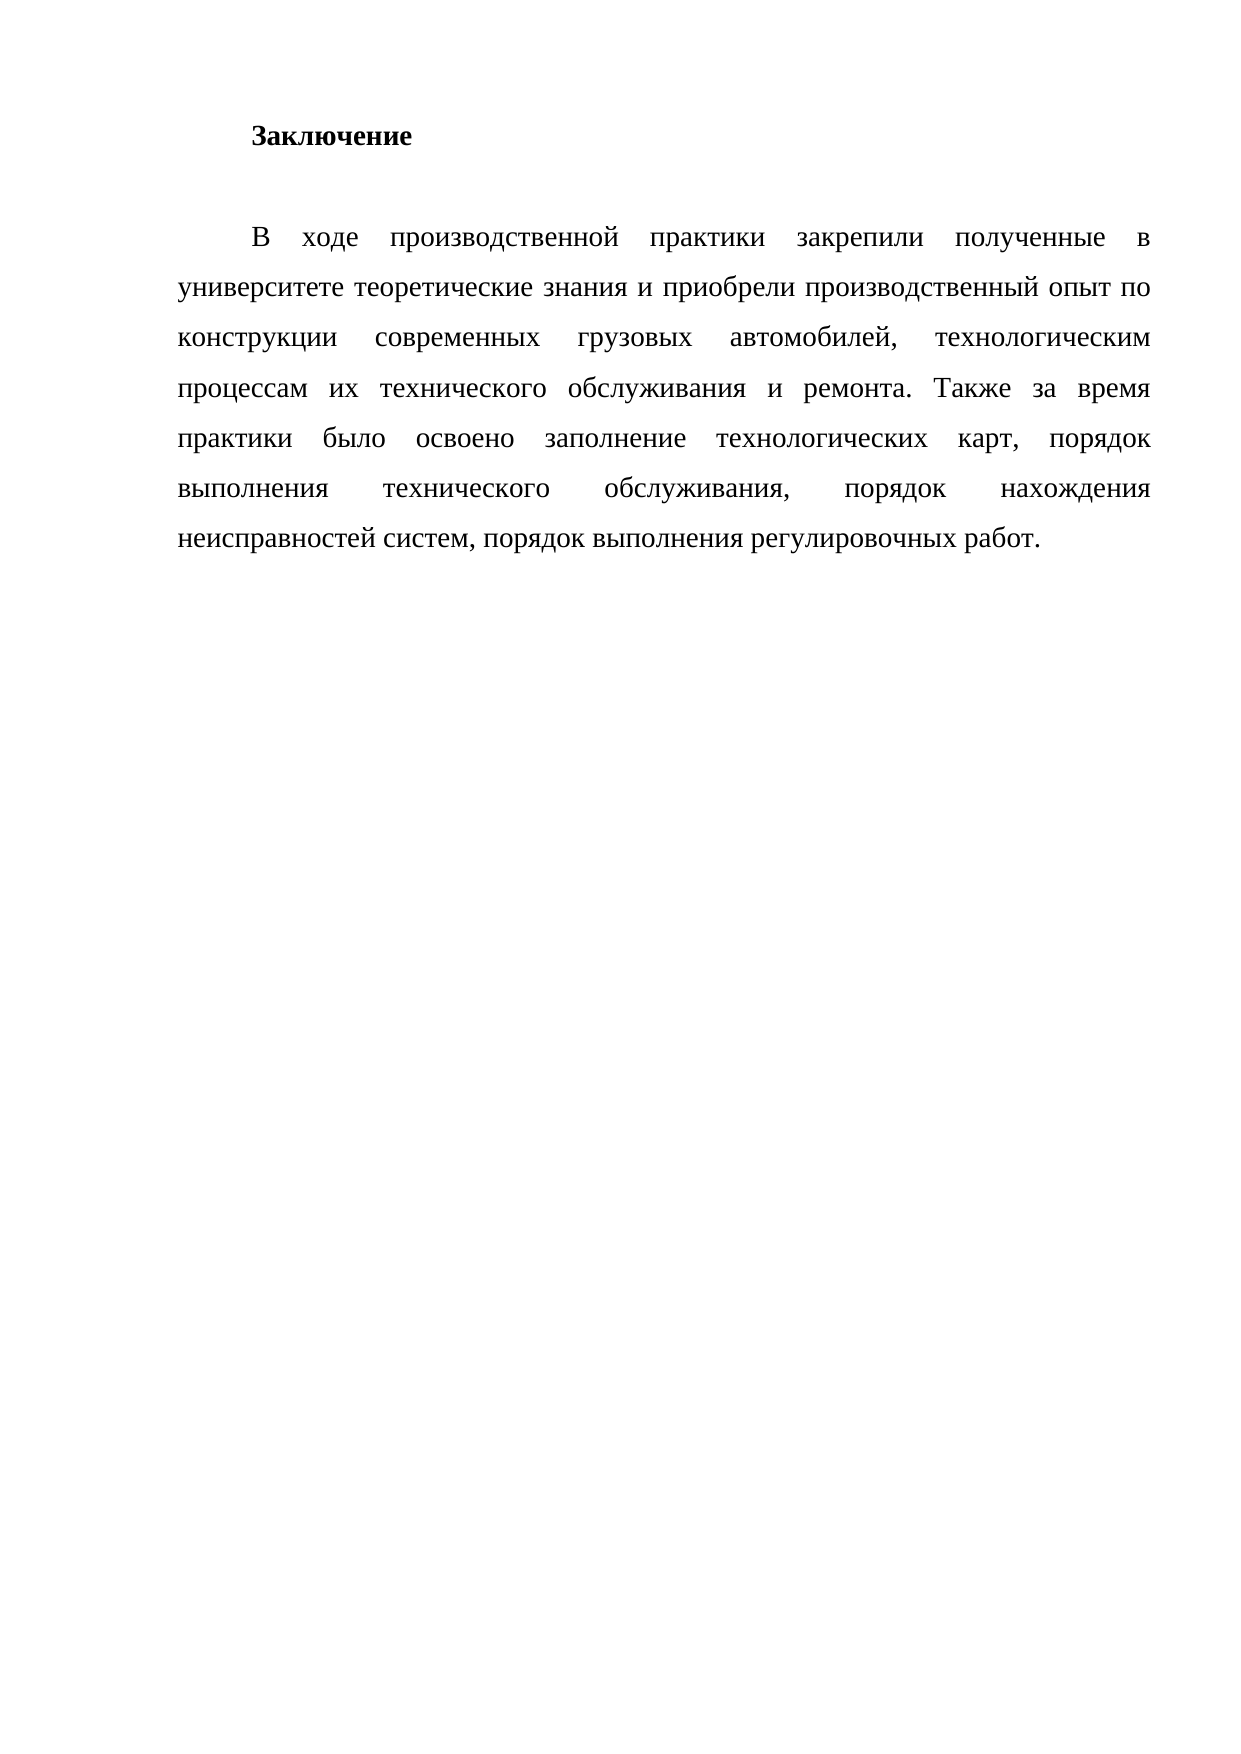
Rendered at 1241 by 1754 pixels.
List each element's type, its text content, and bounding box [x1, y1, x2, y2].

text Заключение [177, 118, 1152, 152]
text В ходе производственной практики закрепили полученные в университете теоретические знания и приобрели производственный опыт по конструкции современных грузовых автомобилей, технологическим процессам их технического обслуживания и ремонта. Также за время практики было освоено заполнение технологических карт, порядок выполнения технического обслуживания, порядок нахождения неисправностей систем, порядок выполнения регулировочных работ. [177, 219, 1152, 554]
